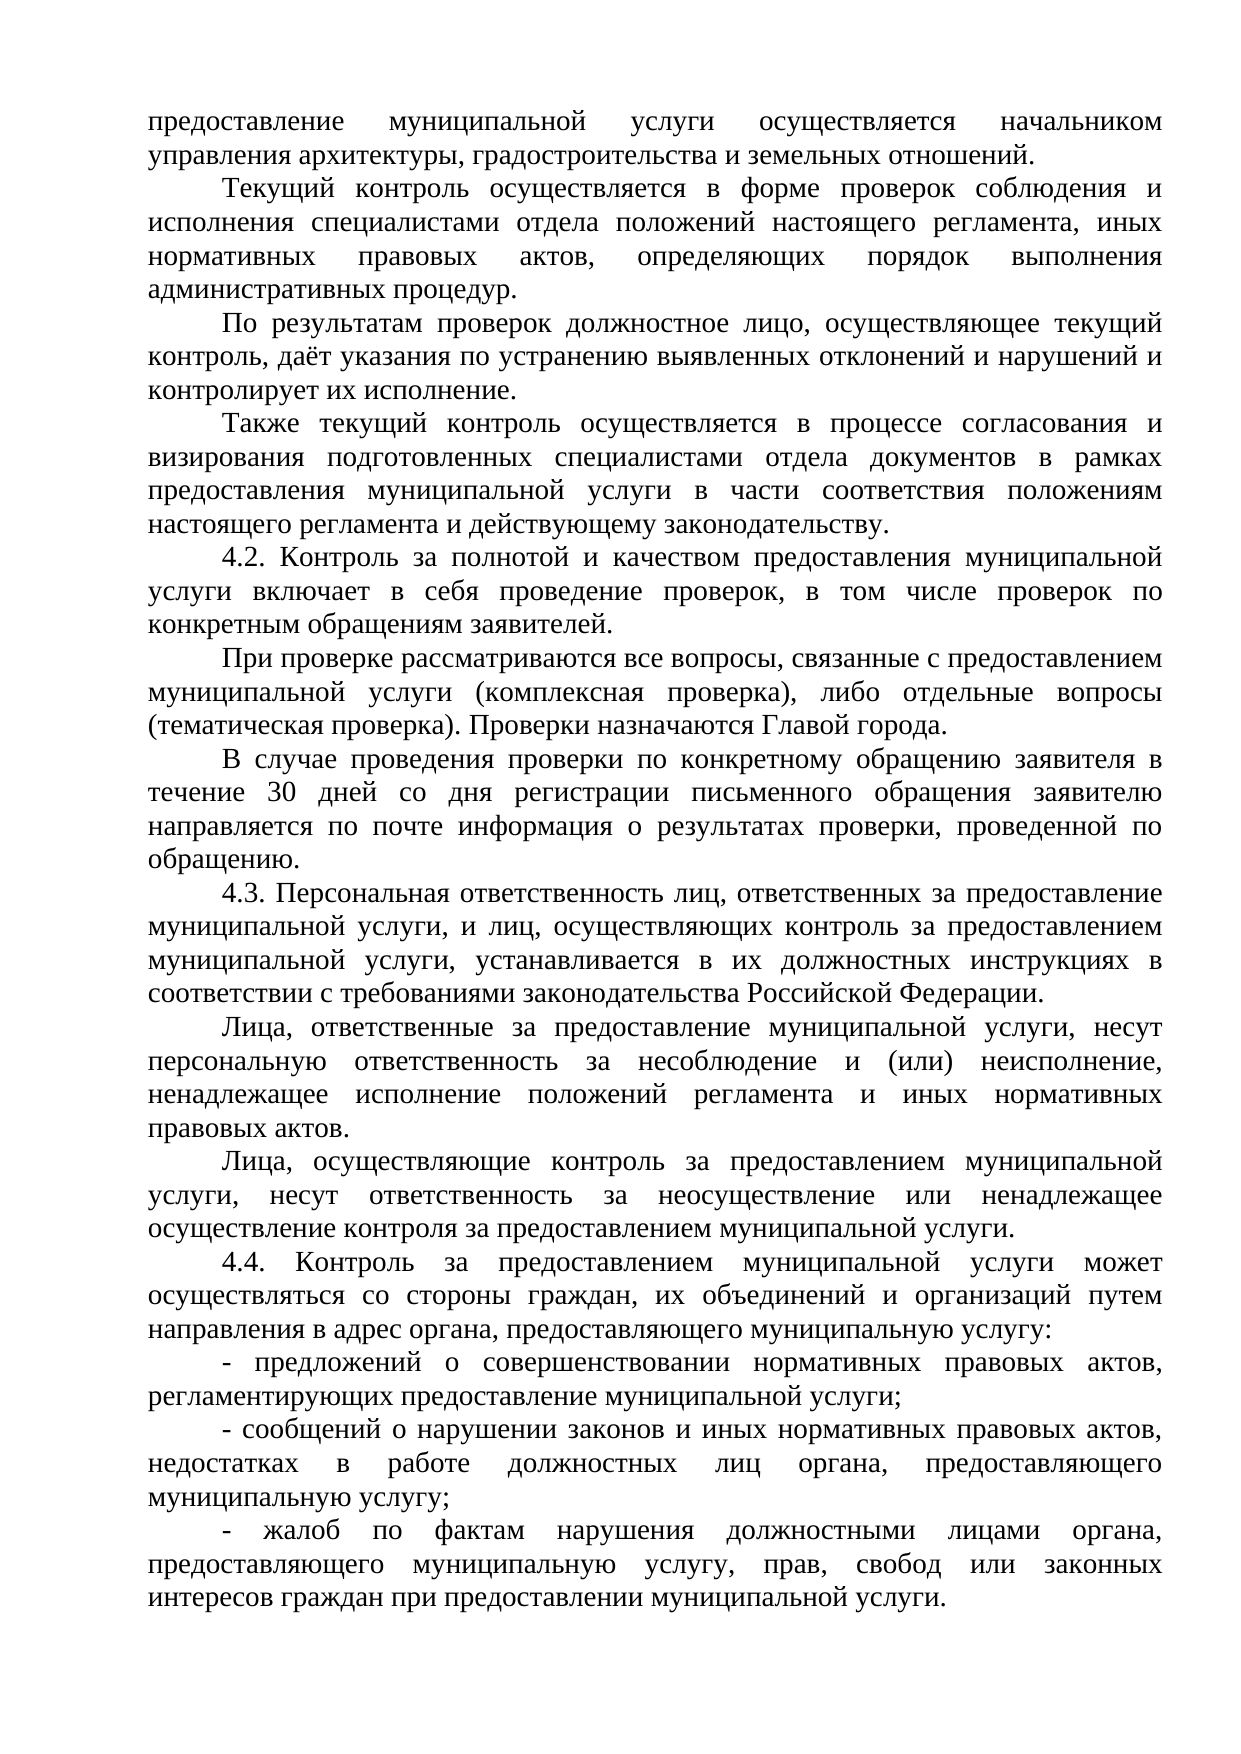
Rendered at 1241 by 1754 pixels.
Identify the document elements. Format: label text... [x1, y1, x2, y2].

text При проверке рассматриваются все вопросы, связанные с предоставлением муниципальной услуги (комплексная проверка), либо отдельные вопросы (тематическая проверка). Проверки назначаются Главой города. [148, 640, 1163, 741]
text Также текущий контроль осуществляется в процессе согласования и визирования подготовленных специалистами отдела документов в рамках предоставления муниципальной услуги в части соответствия положениям настоящего регламента и действующему законодательству. [148, 405, 1163, 539]
text 4.2. Контроль за полнотой и качеством предоставления муниципальной услуги включает в себя проведение проверок, в том числе проверок по конкретным обращениям заявителей. [148, 539, 1163, 640]
text - предложений о совершенствовании нормативных правовых актов, регламентирующих предоставление муниципальной услуги; [148, 1344, 1163, 1412]
text Лица, осуществляющие контроль за предоставлением муниципальной услуги, несут ответственность за неосуществление или ненадлежащее осуществление контроля за предоставлением муниципальной услуги. [148, 1143, 1163, 1244]
text По результатам проверок должностное лицо, осуществляющее текущий контроль, даёт указания по устранению выявленных отклонений и нарушений и контролирует их исполнение. [148, 305, 1163, 405]
text В случае проведения проверки по конкретному обращению заявителя в течение 30 дней со дня регистрации письменного обращения заявителю направляется по почте информация о результатах проверки, проведенной по обращению. [148, 741, 1163, 875]
text 4.3. Персональная ответственность лиц, ответственных за предоставление муниципальной услуги, и лиц, осуществляющих контроль за предоставлением муниципальной услуги, устанавливается в их должностных инструкциях в соответствии с требованиями законодательства Российской Федерации. [148, 875, 1163, 1009]
text Текущий контроль осуществляется в форме проверок соблюдения и исполнения специалистами отдела положений настоящего регламента, иных нормативных правовых актов, определяющих порядок выполнения административных процедур. [148, 171, 1163, 305]
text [148, 103, 1163, 171]
text - сообщений о нарушении законов и иных нормативных правовых актов, недостатках в работе должностных лиц органа, предоставляющего муниципальную услугу; [148, 1412, 1163, 1512]
text 4.4. Контроль за предоставлением муниципальной услуги может осуществляться со стороны граждан, их объединений и организаций путем направления в адрес органа, предоставляющего муниципальную услугу: [148, 1244, 1163, 1344]
text - жалоб по фактам нарушения должностными лицами органа, предоставляющего муниципальную услугу, прав, свобод или законных интересов граждан при предоставлении муниципальной услуги. [148, 1512, 1163, 1613]
text Лица, ответственные за предоставление муниципальной услуги, несут персональную ответственность за несоблюдение и (или) неисполнение, ненадлежащее исполнение положений регламента и иных нормативных правовых актов. [148, 1009, 1163, 1143]
